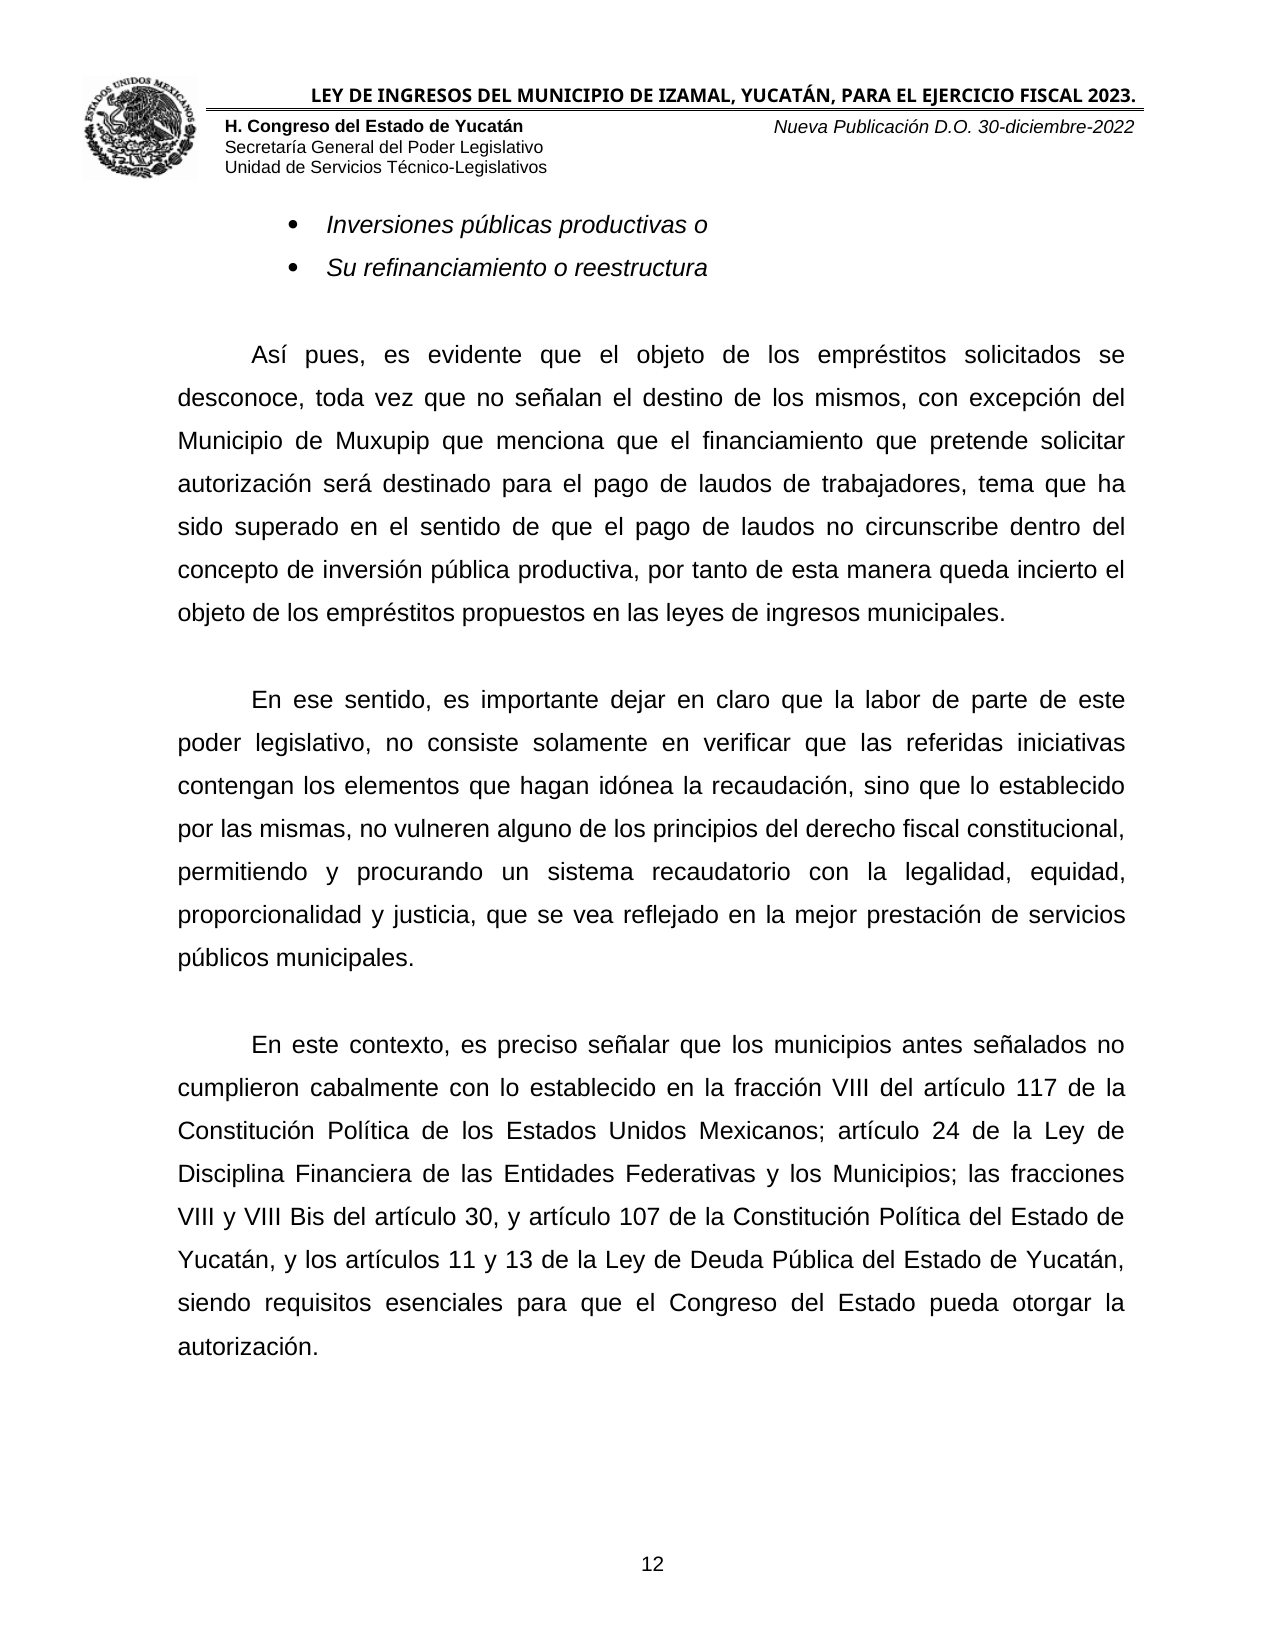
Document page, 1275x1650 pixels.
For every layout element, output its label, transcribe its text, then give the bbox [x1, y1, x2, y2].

list Inversiones públicas productivas o [288, 210, 1127, 239]
text Así pues, es evidente que el objeto de los empréstitos solicitados se desconoce, toda vez que no señalan el destino de los mismos, con excepción del Municipio de Muxupip que menciona que el financiamiento que pretende solicitar autorización será destinado para el pago de laudos de trabajadores, tema que ha sido superado en el sentido de que el pago de laudos no circunscribe dentro del concepto de inversión pública productiva, por tanto de esta manera queda incierto el objeto de los empréstitos propuestos en las leyes de ingresos municipales. [177, 340, 1127, 627]
list Su refinanciamiento o reestructura [288, 253, 1127, 282]
text En este contexto, es preciso señalar que los municipios antes señalados no cumplieron cabalmente con lo establecido en la fracción VIII del artículo 117 de la Constitución Política de los Estados Unidos Mexicanos; artículo 24 de la Ley de Disciplina Financiera de las Entidades Federativas y los Municipios; las fracciones VIII y VIII Bis del artículo 30, y artículo 107 de la Constitución Política del Estado de Yucatán, y los artículos 11 y 13 de la Ley de Deuda Pública del Estado de Yucatán, siendo requisitos esenciales para que el Congreso del Estado pueda otorgar la autorización. [177, 1030, 1127, 1360]
text En ese sentido, es importante dejar en claro que la labor de parte de este poder legislativo, no consiste solamente en verificar que las referidas iniciativas contengan los elementos que hagan idónea la recaudación, sino que lo establecido por las mismas, no vulneren alguno de los principios del derecho fiscal constitucional, permitiendo y procurando un sistema recaudatorio con la legalidad, equidad, proporcionalidad y justicia, que se vea reflejado en la mejor prestación de servicios públicos municipales. [177, 685, 1127, 972]
